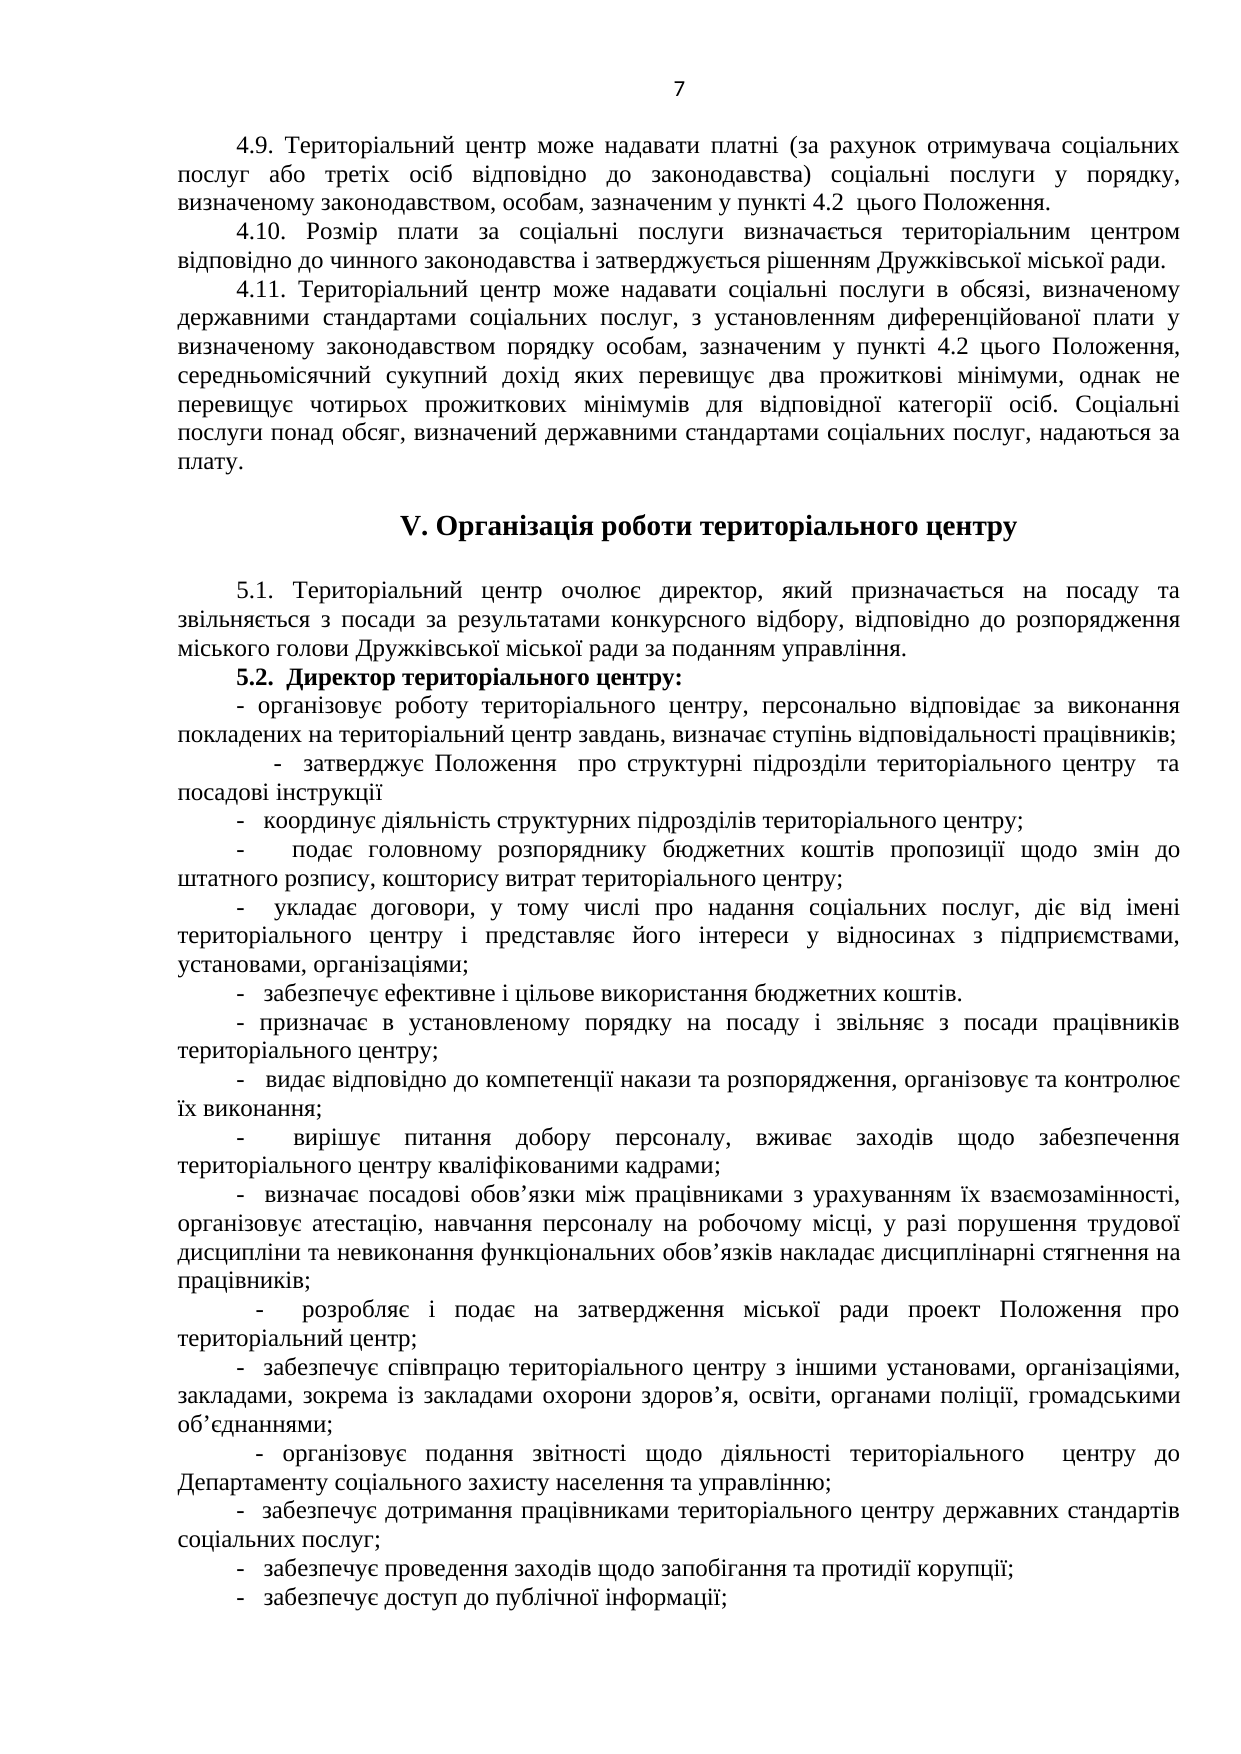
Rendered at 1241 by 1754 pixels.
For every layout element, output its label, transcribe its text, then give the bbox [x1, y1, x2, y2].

text - забезпечує співпрацю територіального центру з іншими установами, організаціями, закладами, зокрема із закладами охорони здоров’я, освіти, органами поліції, громадськими об’єднаннями; [177, 1352, 1181, 1438]
text - забезпечує проведення заходів щодо запобігання та протидії корупції; [177, 1553, 1181, 1582]
text - забезпечує доступ до публічної інформації; [177, 1582, 1181, 1611]
text - укладає договори, у тому числі про надання соціальних послуг, діє від імені територіального центру і представляє його інтереси у відносинах з підприємствами, установами, організаціями; [177, 892, 1181, 978]
text 5.2. Директор територіального центру: [177, 662, 1181, 691]
text 5.1. Територіальний центр очолює директор, який призначається на посаду та звільняється з посади за результатами конкурсного відбору, відповідно до розпорядження міського голови Дружківської міської ради за поданням управління. [177, 576, 1181, 662]
text - організовує роботу територіального центру, персонально відповідає за виконання покладених на територіальний центр завдань, визначає ступінь відповідальності працівників; [177, 691, 1181, 748]
text - призначає в установленому порядку на посаду і звільняє з посади працівників територіального центру; [177, 1007, 1181, 1064]
text - розробляє і подає на затвердження міської ради проект Положення про територіальний центр; [177, 1294, 1181, 1352]
text - забезпечує дотримання працівниками територіального центру державних стандартів соціальних послуг; [177, 1496, 1181, 1553]
text 4.11. Територіальний центр може надавати соціальні послуги в обсязі, визначеному державними стандартами соціальних послуг, з установленням диференційованої плати у визначеному законодавством порядку особам, зазначеним у пункті 4.2 цього Положення, середньомісячний сукупний дохід яких перевищує два прожиткові мінімуми, однак не перевищує чотирьох прожиткових мінімумів для відповідної категорії осіб. Соціальні послуги понад обсяг, визначений державними стандартами соціальних послуг, надаються за плату. [177, 274, 1181, 475]
text - організовує подання звітності щодо діяльності територіального центру до Департаменту соціального захисту населення та управлінню; [177, 1438, 1181, 1496]
text - вирішує питання добору персоналу, вживає заходів щодо забезпечення територіального центру кваліфікованими кадрами; [177, 1122, 1181, 1179]
text 4.10. Розмір плати за соціальні послуги визначається територіальним центром відповідно до чинного законодавства і затверджується рішенням Дружківської міської ради. [177, 216, 1181, 274]
text - визначає посадові обов’язки між працівниками з урахуванням їх взаємозамінності, організовує атестацію, навчання персоналу на робочому місці, у разі порушення трудової дисципліни та невиконання функціональних обов’язків накладає дисциплінарні стягнення на працівників; [177, 1179, 1181, 1294]
text - затверджує Положення про структурні підрозділи територіального центру та посадові інструкції [177, 748, 1181, 806]
text - координує діяльність структурних підрозділів територіального центру; [177, 806, 1181, 834]
text 4.9. Територіальний центр може надавати платні (за рахунок отримувача соціальних послуг або третіх осіб відповідно до законодавства) соціальні послуги у порядку, визначеному законодавством, особам, зазначеним у пункті 4.2 цього Положення. [177, 130, 1181, 216]
text - подає головному розпоряднику бюджетних коштів пропозиції щодо змін до штатного розпису, кошторису витрат територіального центру; [177, 834, 1181, 892]
text V. Організація роботи територіального центру [177, 508, 1181, 542]
text - забезпечує ефективне і цільове використання бюджетних коштів. [177, 978, 1181, 1007]
text - видає відповідно до компетенції накази та розпорядження, організовує та контролює їх виконання; [177, 1064, 1181, 1122]
